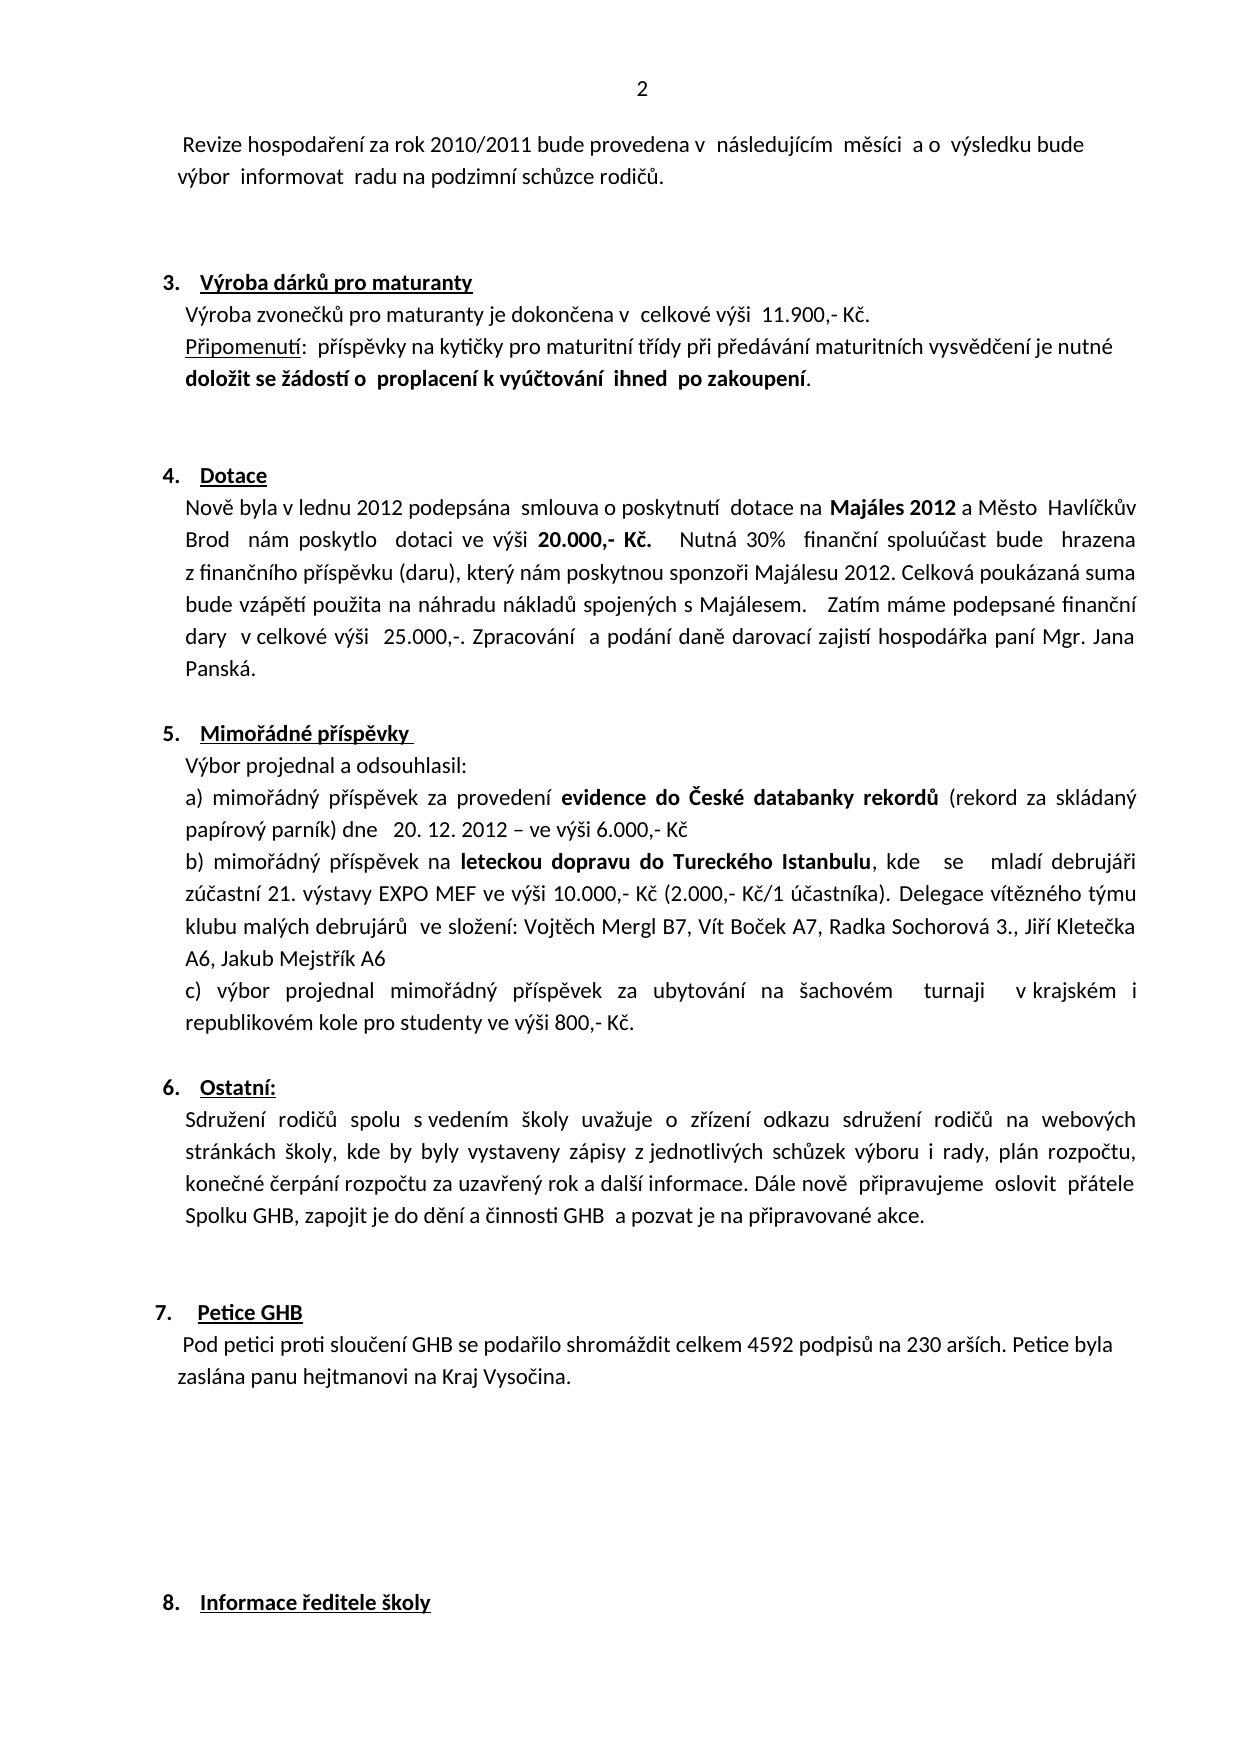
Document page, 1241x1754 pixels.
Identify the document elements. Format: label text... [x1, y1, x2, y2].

list c) výbor projednal mimořádný příspěvek za ubytování na šachovém turnaji v krajském i republikovém kole pro studenty ve výši 800,- Kč. [185, 976, 1137, 1036]
list Nově byla v lednu 2012 podepsána smlouva o poskytnutí dotace na Majáles 2012 a Město Havlíčkův Brod nám poskytlo dotaci ve výši 20.000,- Kč. Nutná 30% finanční spoluúčast bude hrazena z finančního příspěvku (daru), který nám poskytnou sponzoři Majálesu 2012. Celková poukázaná suma bude vzápětí použita na náhradu nákladů spojených s Majálesem. Zatím máme podepsané finanční dary v celkové výši 25.000,-. Zpracování a podání daně darovací zajistí hospodářka paní Mgr. Jana Panská. [185, 493, 1137, 682]
text Revize hospodaření za rok 2010/2011 bude provedena v následujícím měsíci a o výsledku bude výbor informovat radu na podzimní schůzce rodičů. [177, 130, 1137, 190]
list Připomenutí: příspěvky na kytičky pro maturitní třídy při předávání maturitních vysvědčení je nutné doložit se žádostí o proplacení k vyúčtování ihned po zakoupení. [185, 332, 1137, 393]
list Informace ředitele školy [162, 1588, 1137, 1616]
list Pod petici proti sloučení GHB se podařilo shromáždit celkem 4592 podpisů na 230 arších. Petice byla zaslána panu hejtmanovi na Kraj Vysočina. [177, 1330, 1137, 1390]
list Výbor projednal a odsouhlasil: [185, 751, 1137, 779]
list Výroba dárků pro maturanty [162, 268, 1137, 296]
list Dotace [162, 461, 1137, 489]
list Výroba zvonečků pro maturanty je dokončena v celkové výši 11.900,- Kč. [185, 300, 1137, 328]
list Ostatní: [162, 1073, 1137, 1101]
list Petice GHB [154, 1298, 1137, 1326]
list Mimořádné příspěvky [162, 719, 1137, 747]
list Sdružení rodičů spolu s vedením školy uvažuje o zřízení odkazu sdružení rodičů na webových stránkách školy, kde by byly vystaveny zápisy z jednotlivých schůzek výboru i rady, plán rozpočtu, konečné čerpání rozpočtu za uzavřený rok a další informace. Dále nově připravujeme oslovit přátele Spolku GHB, zapojit je do dění a činnosti GHB a pozvat je na připravované akce. [185, 1105, 1137, 1229]
list a) mimořádný příspěvek za provedení evidence do České databanky rekordů (rekord za skládaný papírový parník) dne 20. 12. 2012 – ve výši 6.000,- Kč [185, 783, 1137, 843]
list b) mimořádný příspěvek na leteckou dopravu do Tureckého Istanbulu, kde se mladí debrujáři zúčastní 21. výstavy EXPO MEF ve výši 10.000,- Kč (2.000,- Kč/1 účastníka). Delegace vítězného týmu klubu malých debrujárů ve složení: Vojtěch Mergl B7, Vít Boček A7, Radka Sochorová 3., Jiří Kletečka A6, Jakub Mejstřík A6 [185, 847, 1137, 972]
